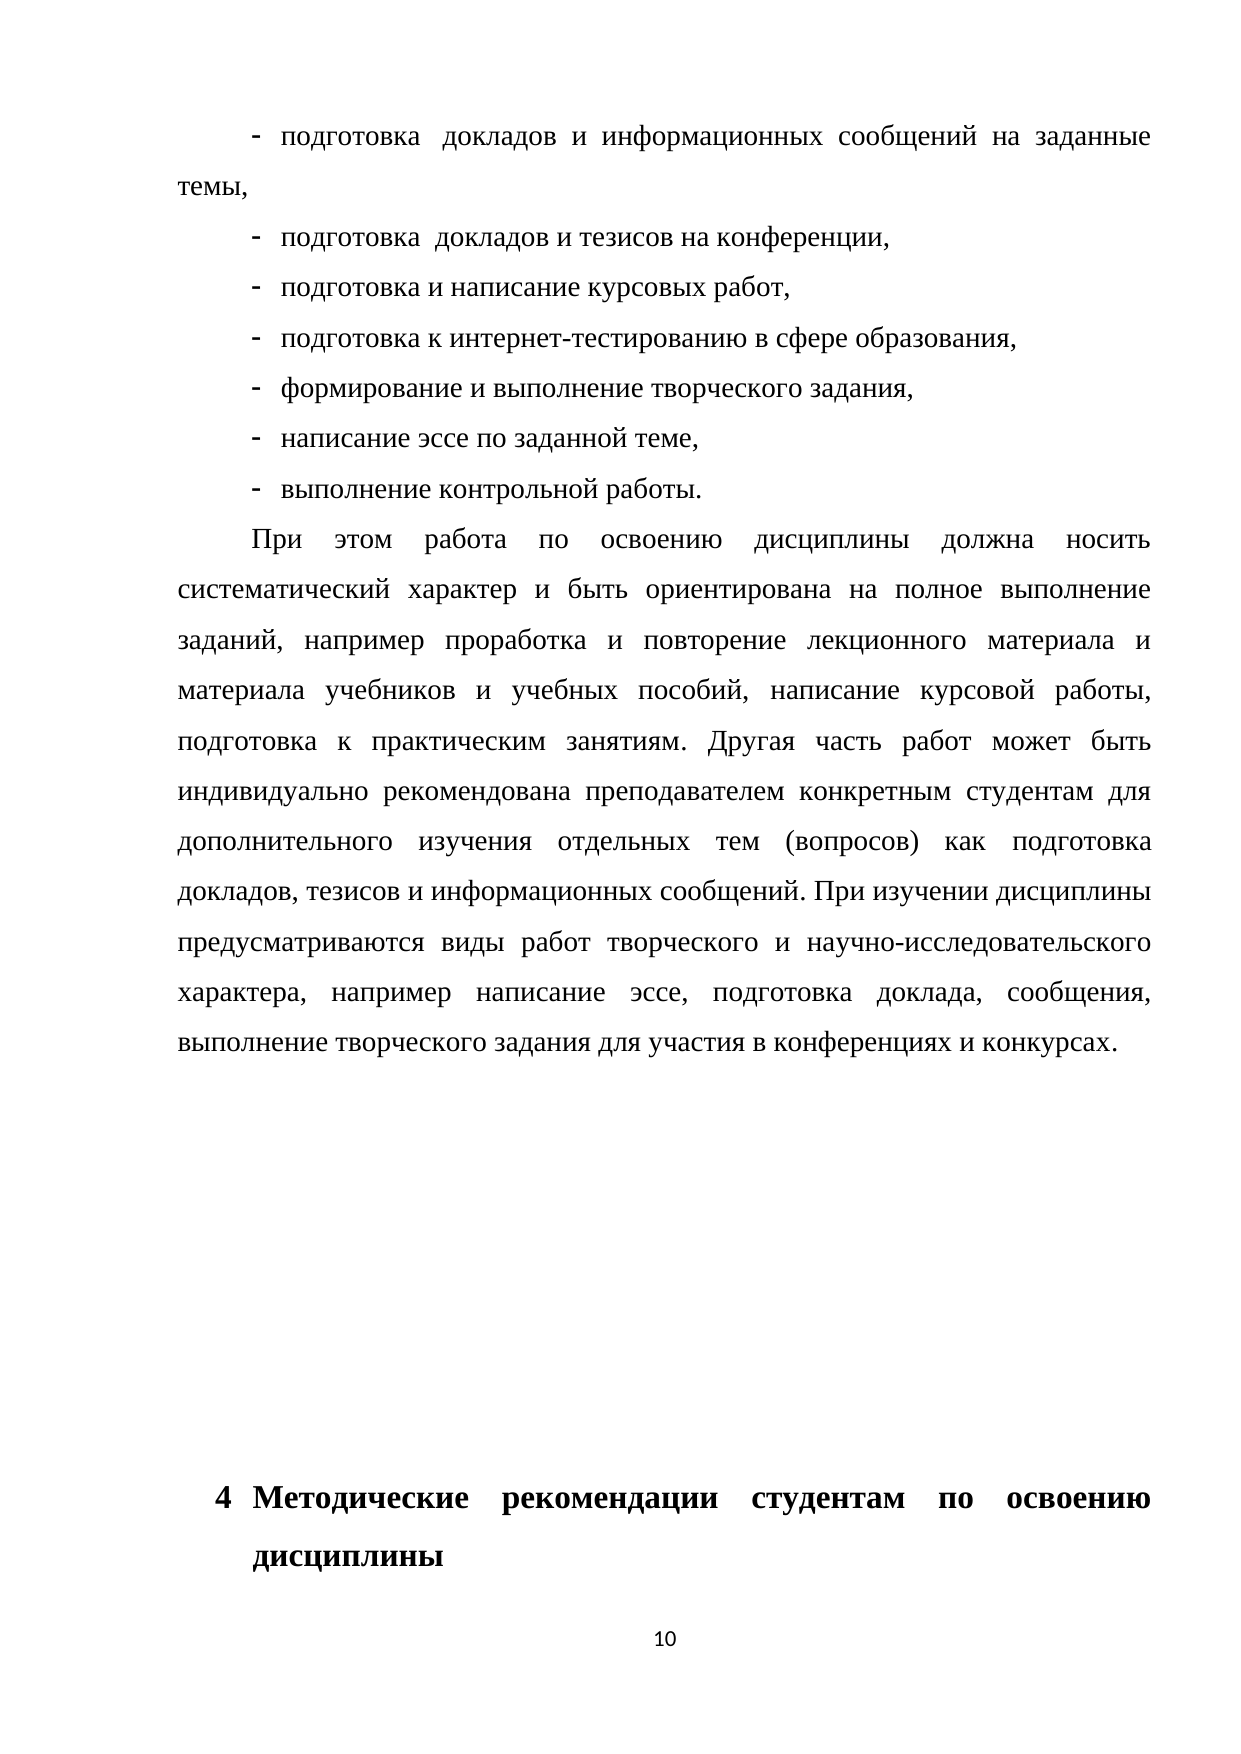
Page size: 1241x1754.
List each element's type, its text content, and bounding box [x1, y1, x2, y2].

list Методические рекомендации студентам по освоению дисциплины [215, 1477, 1152, 1573]
list формирование и выполнение творческого задания, [177, 370, 1152, 404]
list подготовка докладов и тезисов на конференции, [177, 219, 1152, 252]
list подготовка докладов и информационных сообщений на заданные темы, [177, 118, 1152, 202]
list написание эссе по заданной теме, [177, 421, 1152, 454]
list выполнение контрольной работы. [177, 471, 1152, 504]
text При этом работа по освоению дисциплины должна носить систематический характер и быть ориентирована на полное выполнение заданий, например проработка и повторение лекционного материала и материала учебников и учебных пособий, написание курсовой работы, подготовка к практическим занятиям. Другая часть работ может быть индивидуально рекомендована преподавателем конкретным студентам для дополнительного изучения отдельных тем (вопросов) как подготовка докладов, тезисов и информационных сообщений. При изучении дисциплины предусматриваются виды работ творческого и научно-исследовательского характера, например написание эссе, подготовка доклада, сообщения, выполнение творческого задания для участия в конференциях и конкурсах. [177, 521, 1152, 1058]
list подготовка и написание курсовых работ, [177, 269, 1152, 303]
list подготовка к интернет-тестированию в сфере образования, [177, 320, 1152, 353]
